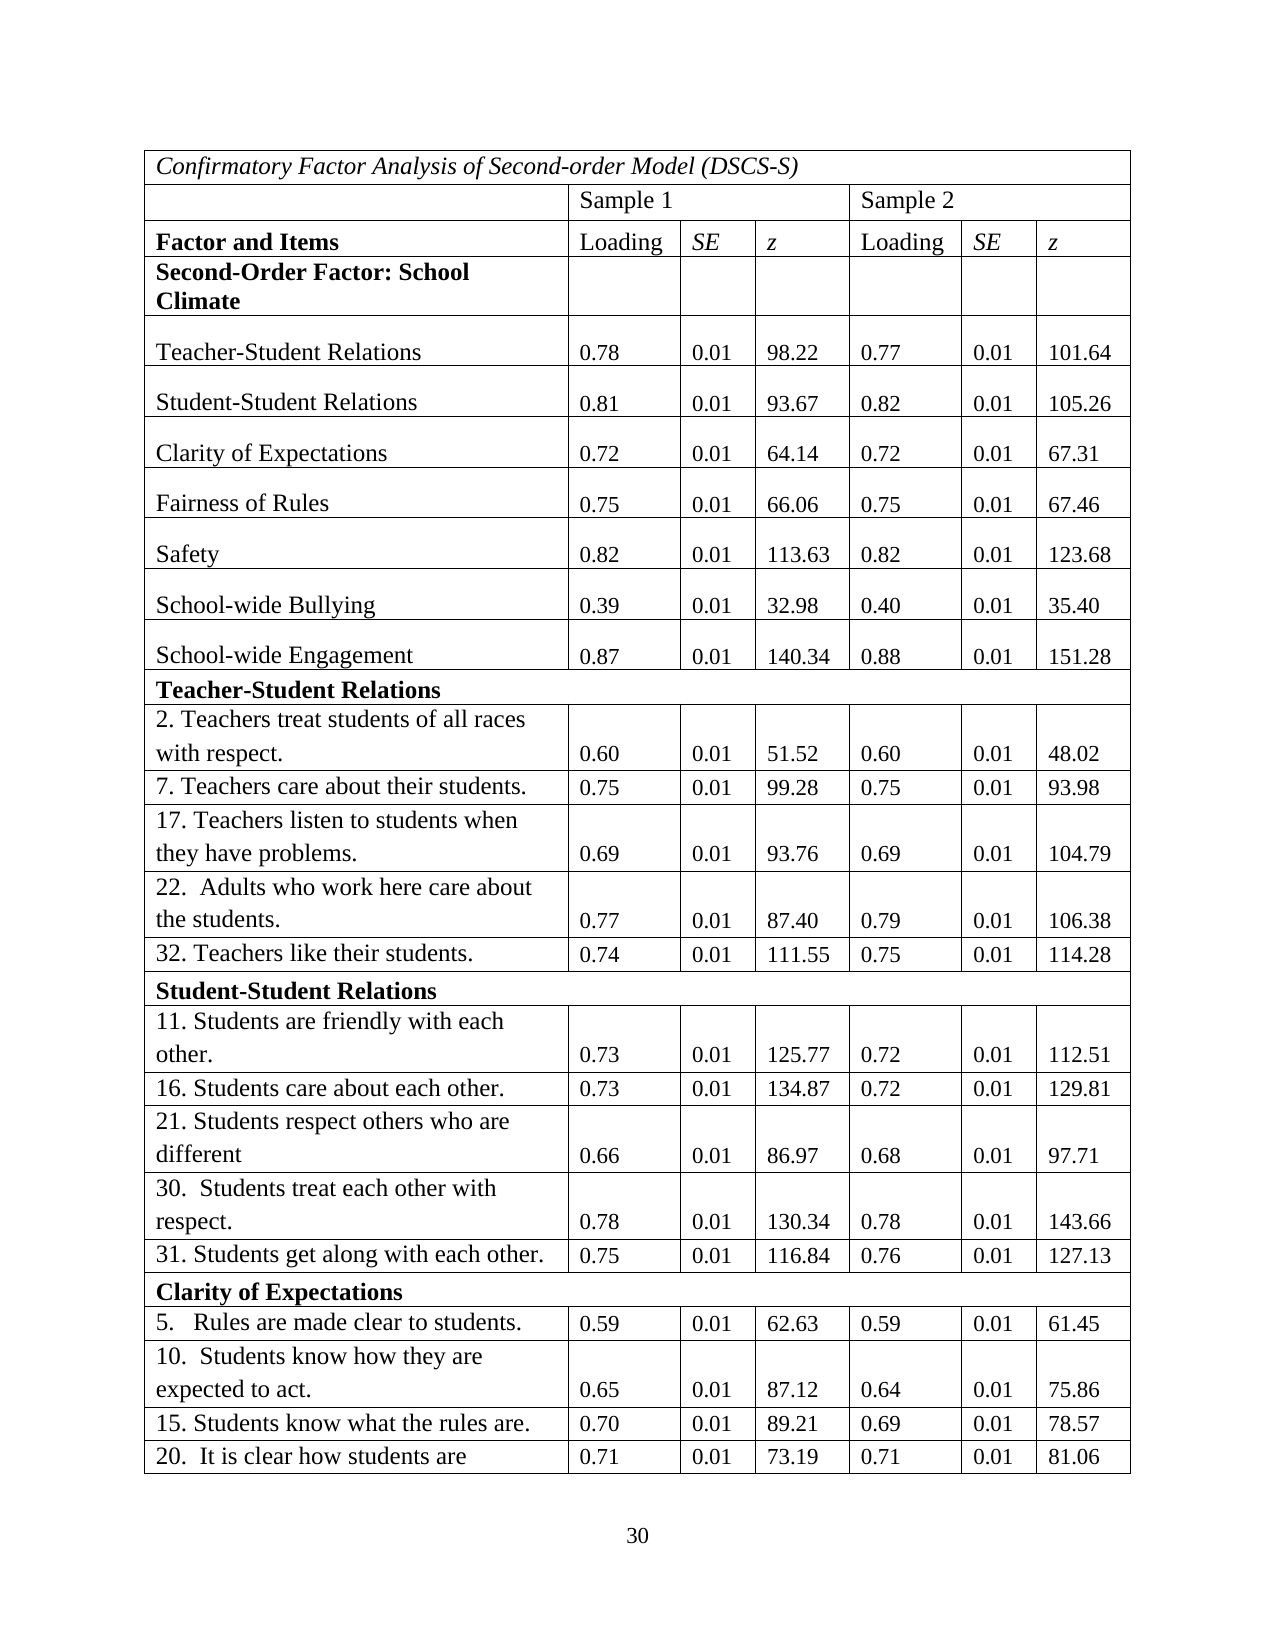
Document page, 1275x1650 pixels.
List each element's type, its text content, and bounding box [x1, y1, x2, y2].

table_cell 0.77 [569, 872, 680, 937]
table_cell 66.06 [756, 468, 849, 517]
table_cell 0.01 [962, 1106, 1036, 1172]
table_cell 0.75 [850, 771, 961, 804]
table_cell 99.28 [756, 771, 849, 804]
table_cell Safety [145, 518, 568, 568]
table_cell [681, 972, 756, 1005]
table_cell 67.46 [1037, 468, 1130, 517]
table_cell Factor and Items [145, 221, 568, 256]
table_cell [962, 257, 1036, 315]
table_cell [962, 1273, 1037, 1306]
table_cell 0.69 [569, 805, 680, 871]
table_cell Sample 2 [850, 185, 1130, 220]
table_cell 140.34 [756, 620, 849, 669]
table_cell 0.40 [850, 569, 961, 618]
table_cell 7. Teachers care about their students. [145, 771, 568, 804]
table_cell 0.64 [850, 1341, 961, 1407]
table_cell 0.01 [681, 316, 755, 365]
table_cell 0.88 [850, 620, 961, 669]
table_cell 0.71 [569, 1441, 680, 1473]
table_cell [681, 1273, 756, 1306]
table_cell 0.01 [681, 1173, 755, 1238]
table_cell 0.01 [681, 1106, 755, 1172]
table_cell [568, 972, 681, 1005]
table_cell 61.45 [1037, 1307, 1130, 1340]
table_cell 106.38 [1037, 872, 1130, 937]
table_cell 31. Students get along with each other. [145, 1240, 568, 1272]
table_cell 0.69 [850, 1408, 961, 1440]
table_cell 0.01 [962, 620, 1036, 669]
table_cell 112.51 [1037, 1006, 1130, 1072]
table_cell 0.69 [850, 805, 961, 871]
table_cell 0.73 [569, 1073, 680, 1105]
table_cell 111.55 [756, 938, 849, 971]
table_cell 0.82 [850, 366, 961, 416]
table_cell 48.02 [1037, 705, 1130, 770]
table_cell 0.01 [962, 518, 1036, 568]
table_cell 21. Students respect others who are different [145, 1106, 568, 1172]
table_cell 62.63 [756, 1307, 849, 1340]
table_cell [756, 257, 849, 315]
table_cell 16. Students care about each other. [145, 1073, 568, 1105]
table_cell [849, 1273, 962, 1306]
table_cell 0.39 [569, 569, 680, 618]
table_cell 0.82 [850, 518, 961, 568]
table_cell [1037, 670, 1130, 703]
table_cell 98.22 [756, 316, 849, 365]
table_cell 78.57 [1037, 1408, 1130, 1440]
table_cell 116.84 [756, 1240, 849, 1272]
table_cell 114.28 [1037, 938, 1130, 971]
table_cell Second-Order Factor: School Climate [145, 257, 568, 315]
table_cell 143.66 [1037, 1173, 1130, 1238]
table_cell Fairness of Rules [145, 468, 568, 517]
table_cell 113.63 [756, 518, 849, 568]
table_cell 0.01 [962, 1408, 1036, 1440]
table_cell [756, 972, 849, 1005]
table_cell 0.01 [962, 1173, 1036, 1238]
table_cell Student-Student Relations [145, 366, 568, 416]
table_cell 0.01 [681, 518, 755, 568]
table_cell 104.79 [1037, 805, 1130, 871]
table_cell 11. Students are friendly with each other. [145, 1006, 568, 1072]
table_cell Clarity of Expectations [145, 417, 568, 467]
table_cell 0.01 [681, 771, 755, 804]
table_cell 0.01 [681, 705, 755, 770]
table_cell Teacher-Student Relations [145, 670, 568, 703]
table_cell 93.76 [756, 805, 849, 871]
table_cell 22. Adults who work here care about the students. [145, 872, 568, 937]
table_cell 0.72 [569, 417, 680, 467]
table_cell 0.70 [569, 1408, 680, 1440]
table_cell z [1037, 221, 1130, 256]
table_cell 0.01 [681, 417, 755, 467]
table_cell 93.67 [756, 366, 849, 416]
table_cell 0.01 [681, 569, 755, 618]
table_cell 0.78 [569, 316, 680, 365]
table_cell 0.71 [850, 1441, 961, 1473]
table_cell 0.01 [681, 1307, 755, 1340]
table_cell 125.77 [756, 1006, 849, 1072]
table_cell 0.66 [569, 1106, 680, 1172]
table_cell 0.75 [850, 938, 961, 971]
table_cell 0.59 [850, 1307, 961, 1340]
table_cell 87.12 [756, 1341, 849, 1407]
table_cell 75.86 [1037, 1341, 1130, 1407]
table_cell 0.01 [681, 468, 755, 517]
table_cell 0.01 [681, 1441, 755, 1473]
table_cell 97.71 [1037, 1106, 1130, 1172]
table_cell 81.06 [1037, 1441, 1130, 1473]
table_cell 0.01 [681, 366, 755, 416]
table_cell 0.01 [962, 705, 1036, 770]
table_cell Student-Student Relations [145, 972, 568, 1005]
table_cell 130.34 [756, 1173, 849, 1238]
table_cell 0.01 [681, 1240, 755, 1272]
table_cell [849, 670, 962, 703]
table_cell Loading [569, 221, 680, 256]
table_cell 93.98 [1037, 771, 1130, 804]
table_cell [681, 670, 756, 703]
table_cell 0.01 [962, 938, 1036, 971]
table_cell 0.75 [569, 468, 680, 517]
table_cell [568, 1273, 681, 1306]
table_cell 32. Teachers like their students. [145, 938, 568, 971]
table_cell 87.40 [756, 872, 849, 937]
table_cell 0.72 [850, 417, 961, 467]
table_cell 0.01 [962, 1341, 1036, 1407]
table_cell 134.87 [756, 1073, 849, 1105]
table_cell 127.13 [1037, 1240, 1130, 1272]
table_cell Teacher-Student Relations [145, 316, 568, 365]
table_cell 0.75 [569, 771, 680, 804]
table_cell [962, 670, 1037, 703]
table_cell 0.72 [850, 1073, 961, 1105]
table_cell 0.75 [850, 468, 961, 517]
table_cell [568, 670, 681, 703]
table_cell 0.01 [962, 569, 1036, 618]
table_cell SE [962, 221, 1036, 256]
table_cell 0.68 [850, 1106, 961, 1172]
table_cell [756, 670, 849, 703]
table_cell 73.19 [756, 1441, 849, 1473]
table_cell Confirmatory Factor Analysis of Second-order Model (DSCS-S) [145, 151, 1130, 184]
table_cell 10. Students know how they are expected to act. [145, 1341, 568, 1407]
table_cell [849, 972, 962, 1005]
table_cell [145, 1441, 568, 1473]
table_cell 35.40 [1037, 569, 1130, 618]
table_cell 0.01 [962, 1441, 1036, 1473]
table_cell 105.26 [1037, 366, 1130, 416]
table_cell 0.78 [569, 1173, 680, 1238]
table_cell 0.77 [850, 316, 961, 365]
table_cell Loading [850, 221, 961, 256]
table_cell 89.21 [756, 1408, 849, 1440]
table_cell 0.74 [569, 938, 680, 971]
table_cell 0.01 [681, 872, 755, 937]
table_cell 0.01 [962, 366, 1036, 416]
table_cell 0.72 [850, 1006, 961, 1072]
table_cell 0.65 [569, 1341, 680, 1407]
table_cell 0.01 [962, 1073, 1036, 1105]
table_cell School-wide Engagement [145, 620, 568, 669]
table_cell 32.98 [756, 569, 849, 618]
table_cell [569, 257, 680, 315]
table_cell [681, 257, 755, 315]
table_cell [1037, 972, 1130, 1005]
table_cell 0.81 [569, 366, 680, 416]
table_cell School-wide Bullying [145, 569, 568, 618]
table_cell [756, 1273, 849, 1306]
table_cell 86.97 [756, 1106, 849, 1172]
table_cell 123.68 [1037, 518, 1130, 568]
table_cell 64.14 [756, 417, 849, 467]
table_cell 151.28 [1037, 620, 1130, 669]
table_cell z [756, 221, 849, 256]
table_cell 0.01 [962, 1307, 1036, 1340]
table_cell 0.01 [962, 771, 1036, 804]
table_cell 0.01 [962, 316, 1036, 365]
table_cell 15. Students know what the rules are. [145, 1408, 568, 1440]
table_cell 5. Rules are made clear to students. [145, 1307, 568, 1340]
table_cell 30. Students treat each other with respect. [145, 1173, 568, 1238]
table_cell 0.75 [569, 1240, 680, 1272]
table_cell 0.01 [681, 1408, 755, 1440]
table_cell 129.81 [1037, 1073, 1130, 1105]
table_cell 0.01 [962, 468, 1036, 517]
table_cell 101.64 [1037, 316, 1130, 365]
table_cell 0.60 [850, 705, 961, 770]
table_cell 0.01 [962, 417, 1036, 467]
table_cell 0.60 [569, 705, 680, 770]
table_cell Sample 1 [569, 185, 849, 220]
table_cell 0.82 [569, 518, 680, 568]
table_cell 0.87 [569, 620, 680, 669]
table_cell Clarity of Expectations [145, 1273, 568, 1306]
table_cell SE [681, 221, 755, 256]
table_cell 0.01 [681, 938, 755, 971]
table_cell 0.01 [681, 620, 755, 669]
table_cell 67.31 [1037, 417, 1130, 467]
table_cell 0.78 [850, 1173, 961, 1238]
table_cell 0.01 [962, 1240, 1036, 1272]
table_cell 17. Teachers listen to students when they have problems. [145, 805, 568, 871]
table_cell 51.52 [756, 705, 849, 770]
table_cell 2. Teachers treat students of all races with respect. [145, 705, 568, 770]
table_cell 0.01 [962, 1006, 1036, 1072]
table_cell 0.76 [850, 1240, 961, 1272]
table_cell 0.01 [681, 805, 755, 871]
table_cell 0.01 [681, 1341, 755, 1407]
table_cell 0.73 [569, 1006, 680, 1072]
table_cell [850, 257, 961, 315]
table_cell [1037, 257, 1130, 315]
table_cell [962, 972, 1037, 1005]
table_cell [145, 185, 568, 220]
table_cell 0.01 [962, 805, 1036, 871]
table_cell 0.79 [850, 872, 961, 937]
table_cell 0.01 [962, 872, 1036, 937]
table_cell [1037, 1273, 1130, 1306]
table_cell 0.59 [569, 1307, 680, 1340]
table_cell 0.01 [681, 1006, 755, 1072]
table_cell 0.01 [681, 1073, 755, 1105]
